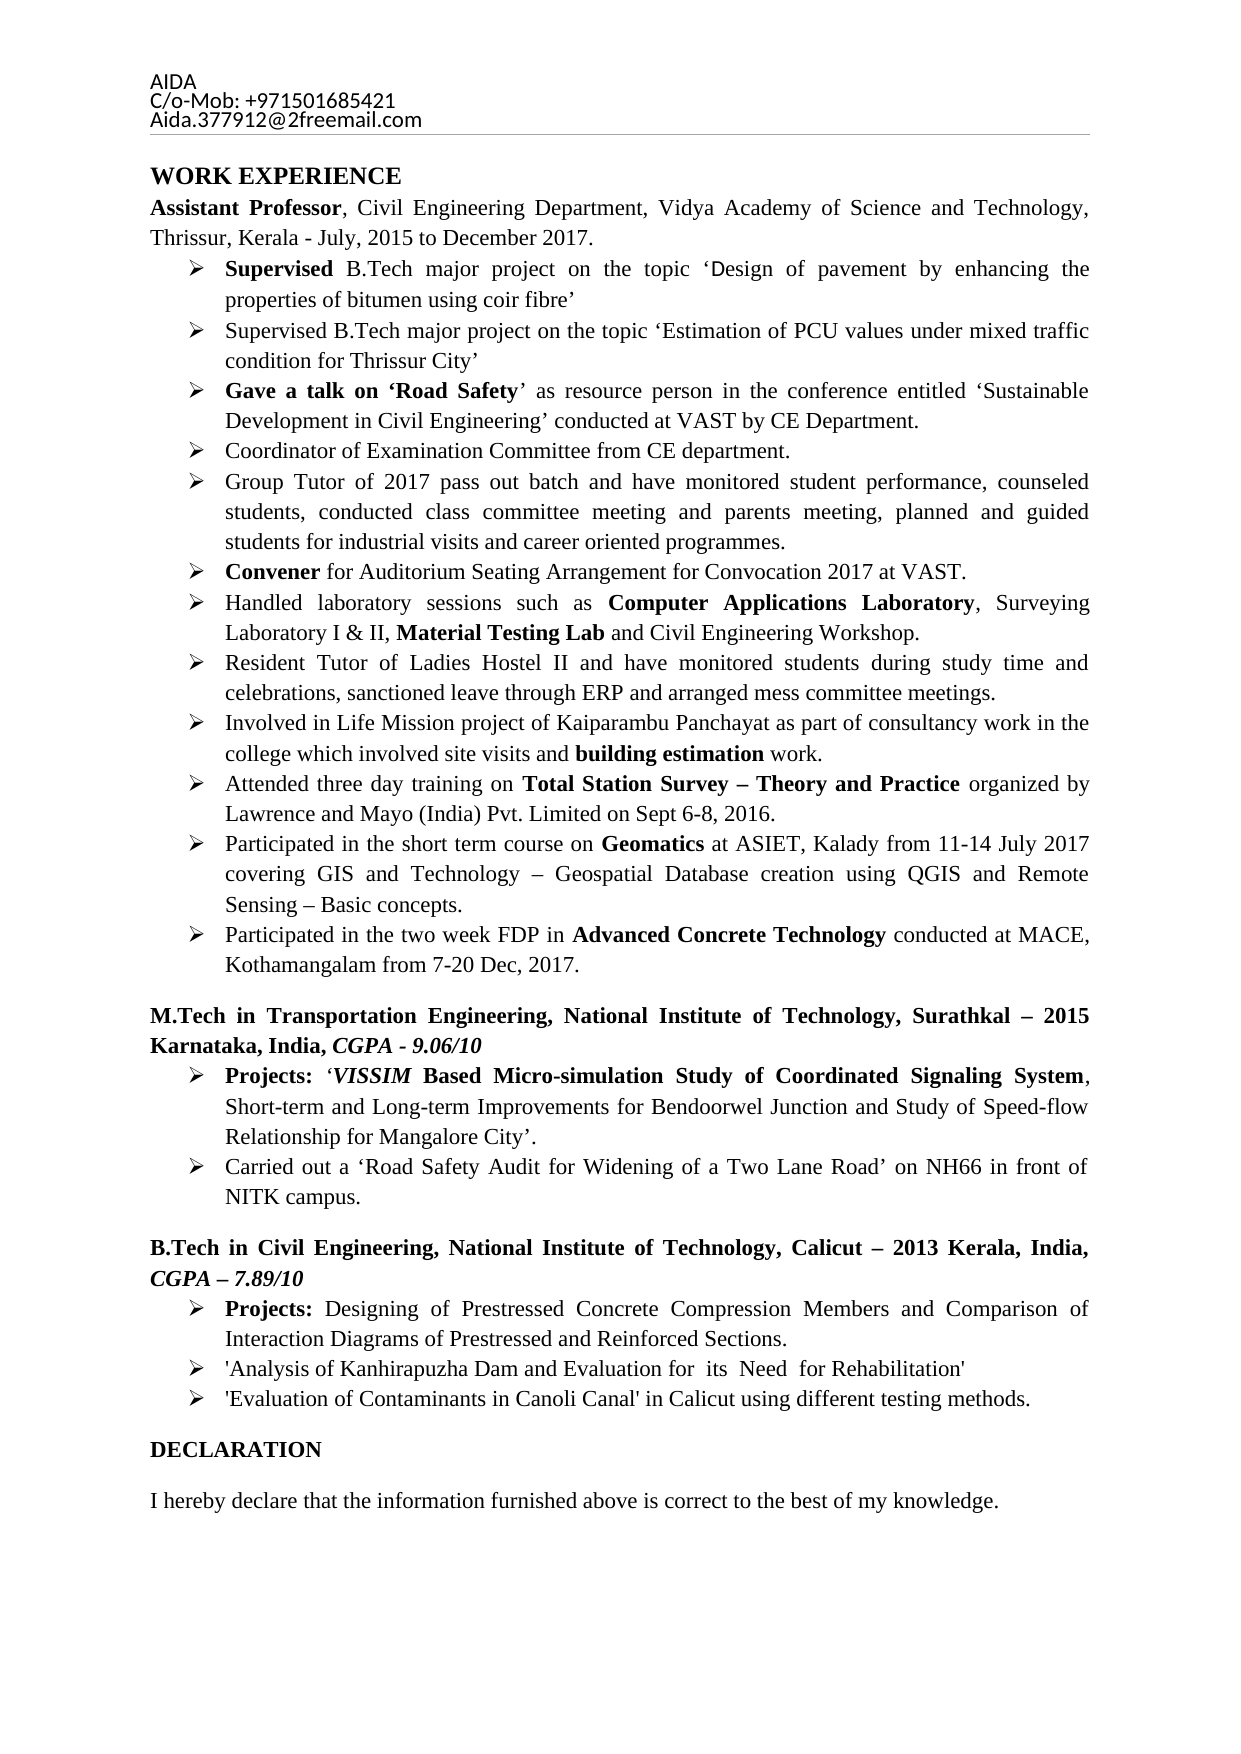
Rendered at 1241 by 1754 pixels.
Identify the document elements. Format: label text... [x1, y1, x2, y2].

list Attended three day training on Total Station Survey – Theory and Practice organized by Lawrence and Mayo (India) Pvt. Limited on Sept 6-8, 2016. [187, 770, 1090, 826]
list 'Evaluation of Contaminants in Canoli Canal' in Calicut using different testing methods. [187, 1385, 1090, 1412]
list Projects: ‘VISSIM Based Micro-simulation Study of Coordinated Signaling System, Short-term and Long-term Improvements for Bendoorwel Junction and Study of Speed-flow Relationship for Mangalore City’. [187, 1062, 1090, 1149]
list Handled laboratory sessions such as Computer Applications Laboratory, Surveying Laboratory I & II, Material Testing Lab and Civil Engineering Workshop. [187, 588, 1090, 645]
list Convener for Auditorium Seating Arrangement for Convocation 2017 at VAST. [187, 558, 1090, 585]
list Supervised B.Tech major project on the topic ‘Estimation of PCU values under mixed traffic condition for Thrissur City’ [187, 317, 1090, 373]
list Supervised B.Tech major project on the topic ‘Design of pavement by enhancing the properties of bitumen using coir fibre’ [187, 254, 1090, 313]
text Assistant Professor, Civil Engineering Department, Vidya Academy of Science and Technology, Thrissur, Kerala - July, 2015 to December 2017. [150, 194, 1090, 251]
text M.Tech in Transportation Engineering, National Institute of Technology, Surathkal – 2015 Karnataka, India, CGPA - 9.06/10 [150, 1002, 1090, 1059]
text B.Tech in Civil Engineering, National Institute of Technology, Calicut – 2013 Kerala, India, CGPA – 7.89/10 [150, 1234, 1090, 1291]
text WORK EXPERIENCE [150, 161, 1090, 190]
text I hereby declare that the information furnished above is correct to the best of my knowledge. [150, 1487, 1090, 1514]
list Participated in the two week FDP in Advanced Concrete Technology conducted at MACE, Kothamangalam from 7-20 Dec, 2017. [187, 921, 1090, 977]
text DECLARATION [150, 1436, 1090, 1463]
list Involved in Life Mission project of Kaiparambu Panchayat as part of consultancy work in the college which involved site visits and building estimation work. [187, 709, 1090, 766]
list Coordinator of Examination Committee from CE department. [187, 437, 1090, 464]
list Resident Tutor of Ladies Hostel II and have monitored students during study time and celebrations, sanctioned leave through ERP and arranged mess committee meetings. [187, 649, 1090, 706]
list 'Analysis of Kanhirapuzha Dam and Evaluation for its Need for Rehabilitation' [187, 1355, 1090, 1382]
list Participated in the short term course on Geomatics at ASIET, Kalady from 11-14 July 2017 covering GIS and Technology – Geospatial Database creation using QGIS and Remote Sensing – Basic concepts. [187, 830, 1090, 917]
list Gave a talk on ‘Road Safety’ as resource person in the conference entitled ‘Sustainable Development in Civil Engineering’ conducted at VAST by CE Department. [187, 377, 1090, 434]
list Carried out a ‘Road Safety Audit for Widening of a Two Lane Road’ on NH66 in front of NITK campus. [187, 1153, 1090, 1210]
list Projects: Designing of Prestressed Concrete Compression Members and Comparison of Interaction Diagrams of Prestressed and Reinforced Sections. [187, 1295, 1090, 1351]
list Group Tutor of 2017 pass out batch and have monitored student performance, counseled students, conducted class committee meeting and parents meeting, planned and guided students for industrial visits and career oriented programmes. [187, 468, 1090, 554]
